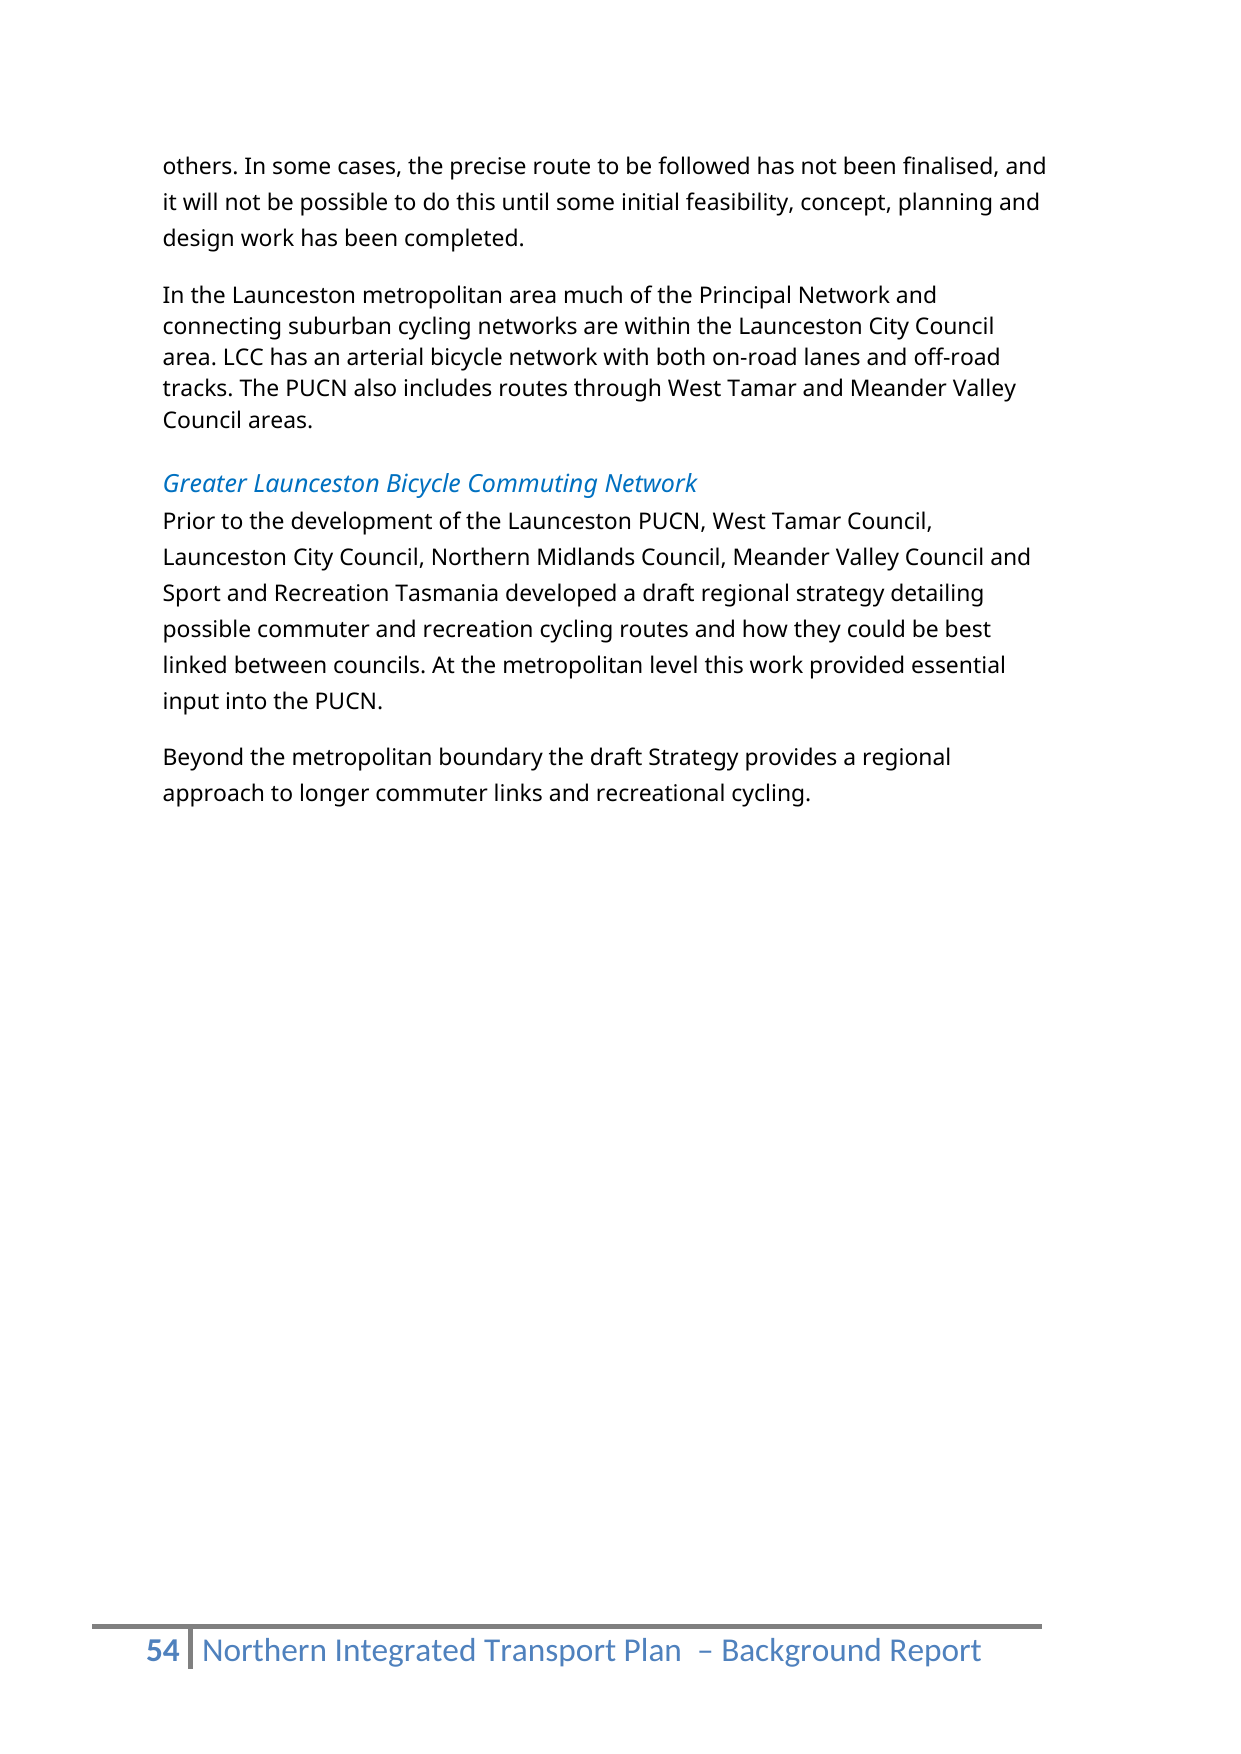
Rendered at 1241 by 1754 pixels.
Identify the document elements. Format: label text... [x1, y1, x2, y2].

text Greater Launceston Bicycle Commuting Network Prior to the development of the Launceston PUCN, West Tamar Council, Launceston City Council, Northern Midlands Council, Meander Valley Council and Sport and Recreation Tasmania developed a draft regional strategy detailing possible commuter and recreation cycling routes and how they could be best linked between councils. At the metropolitan level this work provided essential input into the PUCN. [162, 466, 1053, 716]
text In the Launceston metropolitan area much of the Principal Network and connecting suburban cycling networks are within the Launceston City Council area. LCC has an arterial bicycle network with both on-road lanes and off-road tracks. The PUCN also includes routes through West Tamar and Meander Valley Council areas. [162, 279, 1053, 435]
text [162, 150, 1053, 253]
text Beyond the metropolitan boundary the draft Strategy provides a regional approach to longer commuter links and recreational cycling. [162, 741, 1053, 808]
